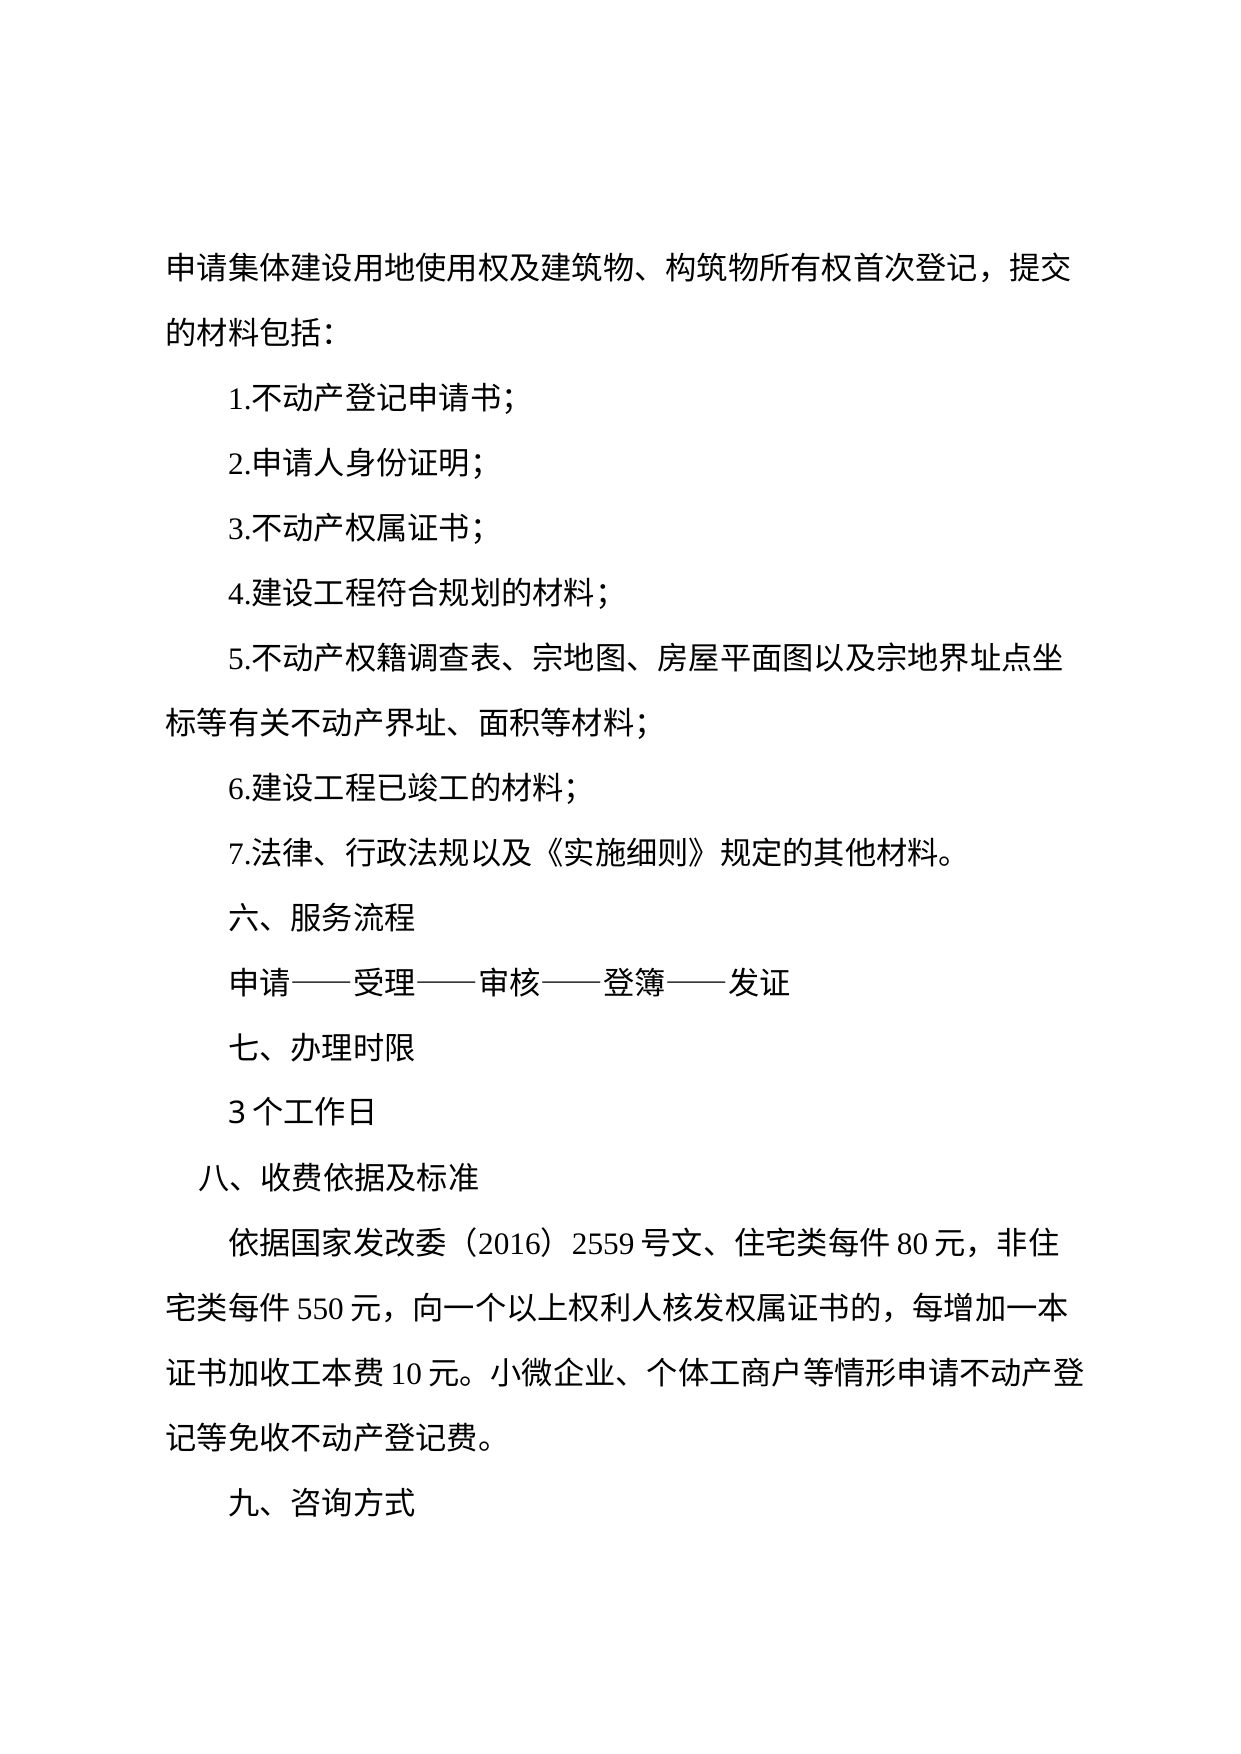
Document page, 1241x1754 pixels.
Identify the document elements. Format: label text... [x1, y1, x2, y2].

text 2.申请人身份证明； [165, 428, 1087, 493]
text 依据国家发改委（2016）2559号文、住宅类每件80元，非住宅类每件550元，向一个以上权利人核发权属证书的，每增加一本证书加收工本费10元。小微企业、个体工商户等情形申请不动产登记等免收不动产登记费。 [165, 1208, 1087, 1468]
text 九、咨询方式 [165, 1468, 1087, 1533]
text 八、收费依据及标准 [165, 1143, 1087, 1208]
text 申请——受理——审核——登簿——发证 [165, 948, 1087, 1013]
text 5.不动产权籍调查表、宗地图、房屋平面图以及宗地界址点坐标等有关不动产界址、面积等材料； [165, 623, 1087, 753]
text 7.法律、行政法规以及《实施细则》规定的其他材料。 [165, 818, 1087, 883]
text 1.不动产登记申请书； [165, 363, 1087, 428]
text 6.建设工程已竣工的材料； [165, 753, 1087, 818]
text 4.建设工程符合规划的材料； [165, 558, 1087, 623]
text 3个工作日 [165, 1078, 1087, 1143]
text 七、办理时限 [165, 1013, 1087, 1078]
text 六、服务流程 [165, 883, 1087, 948]
text 申请集体建设用地使用权及建筑物、构筑物所有权首次登记，提交的材料包括： [165, 233, 1087, 363]
text 3.不动产权属证书； [165, 493, 1087, 558]
